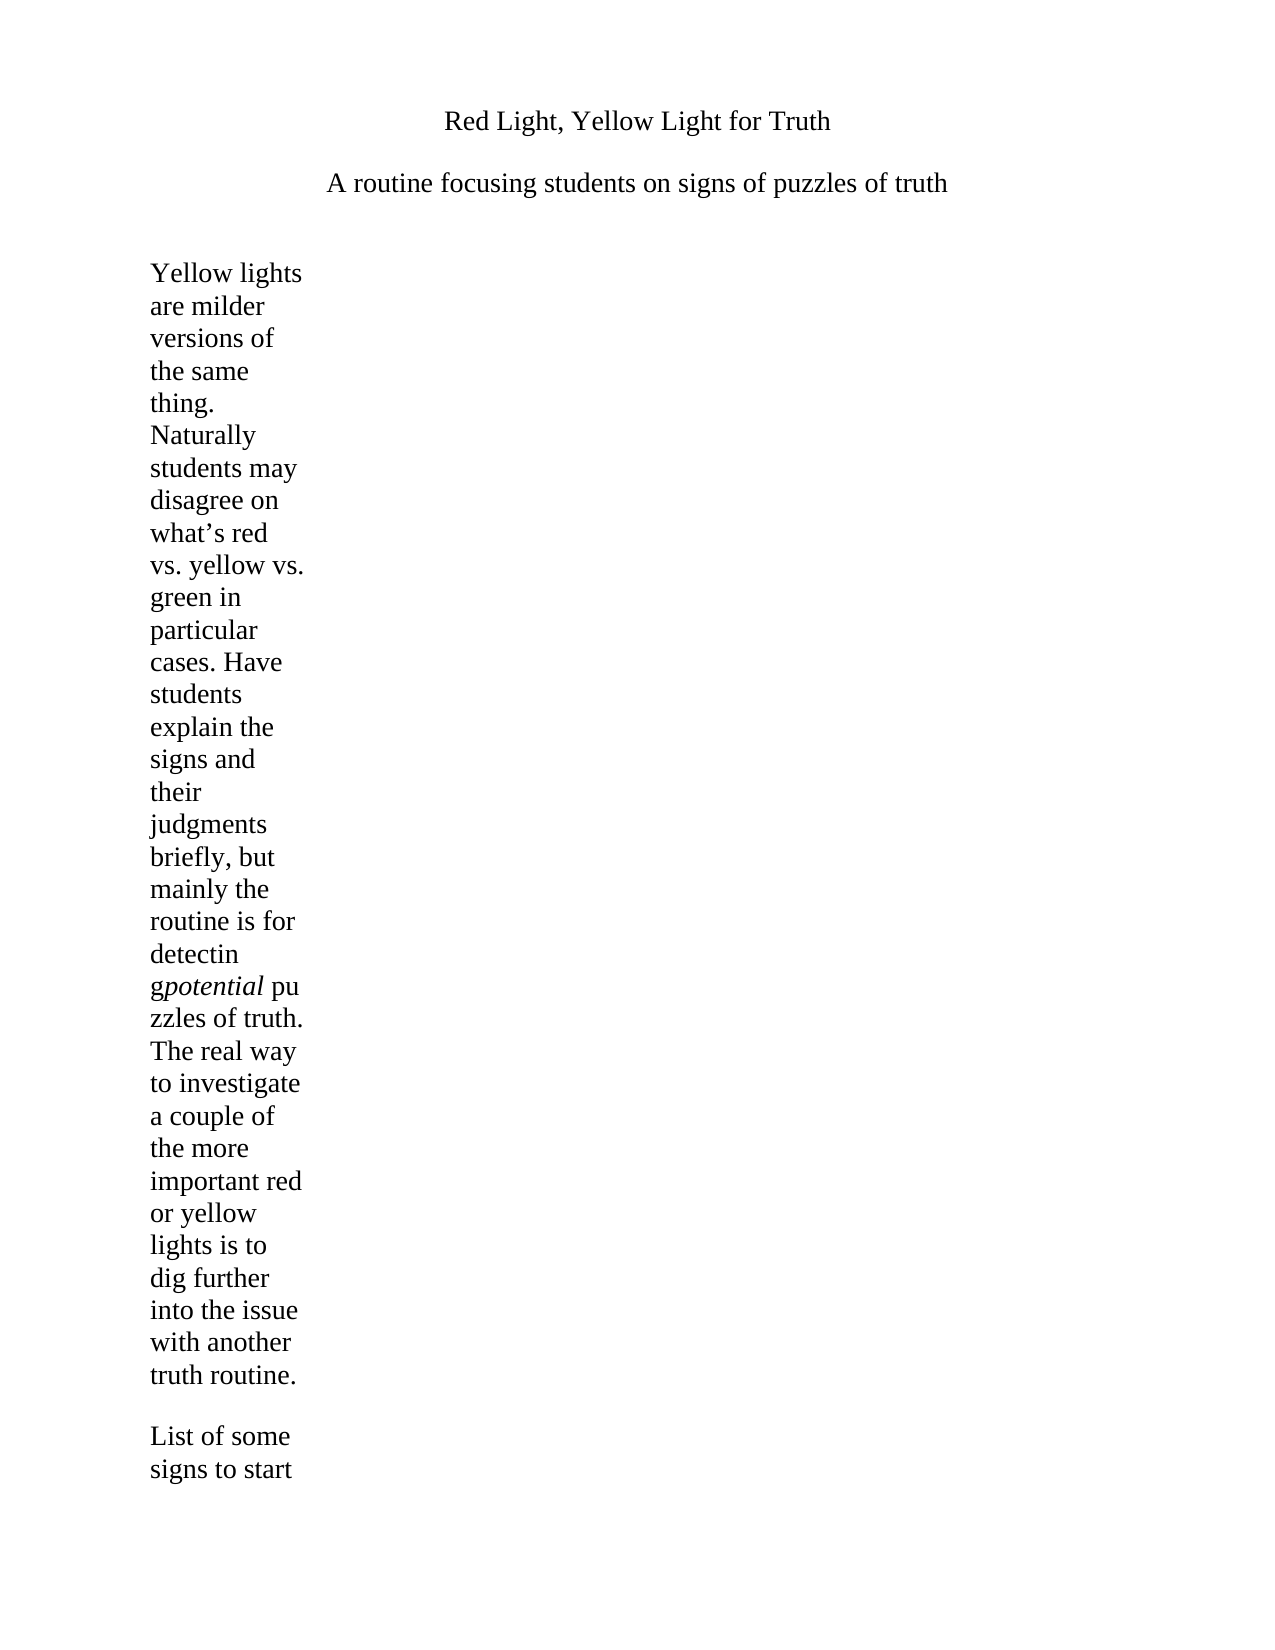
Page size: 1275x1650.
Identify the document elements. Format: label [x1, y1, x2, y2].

table_cell [150, 227, 306, 1484]
